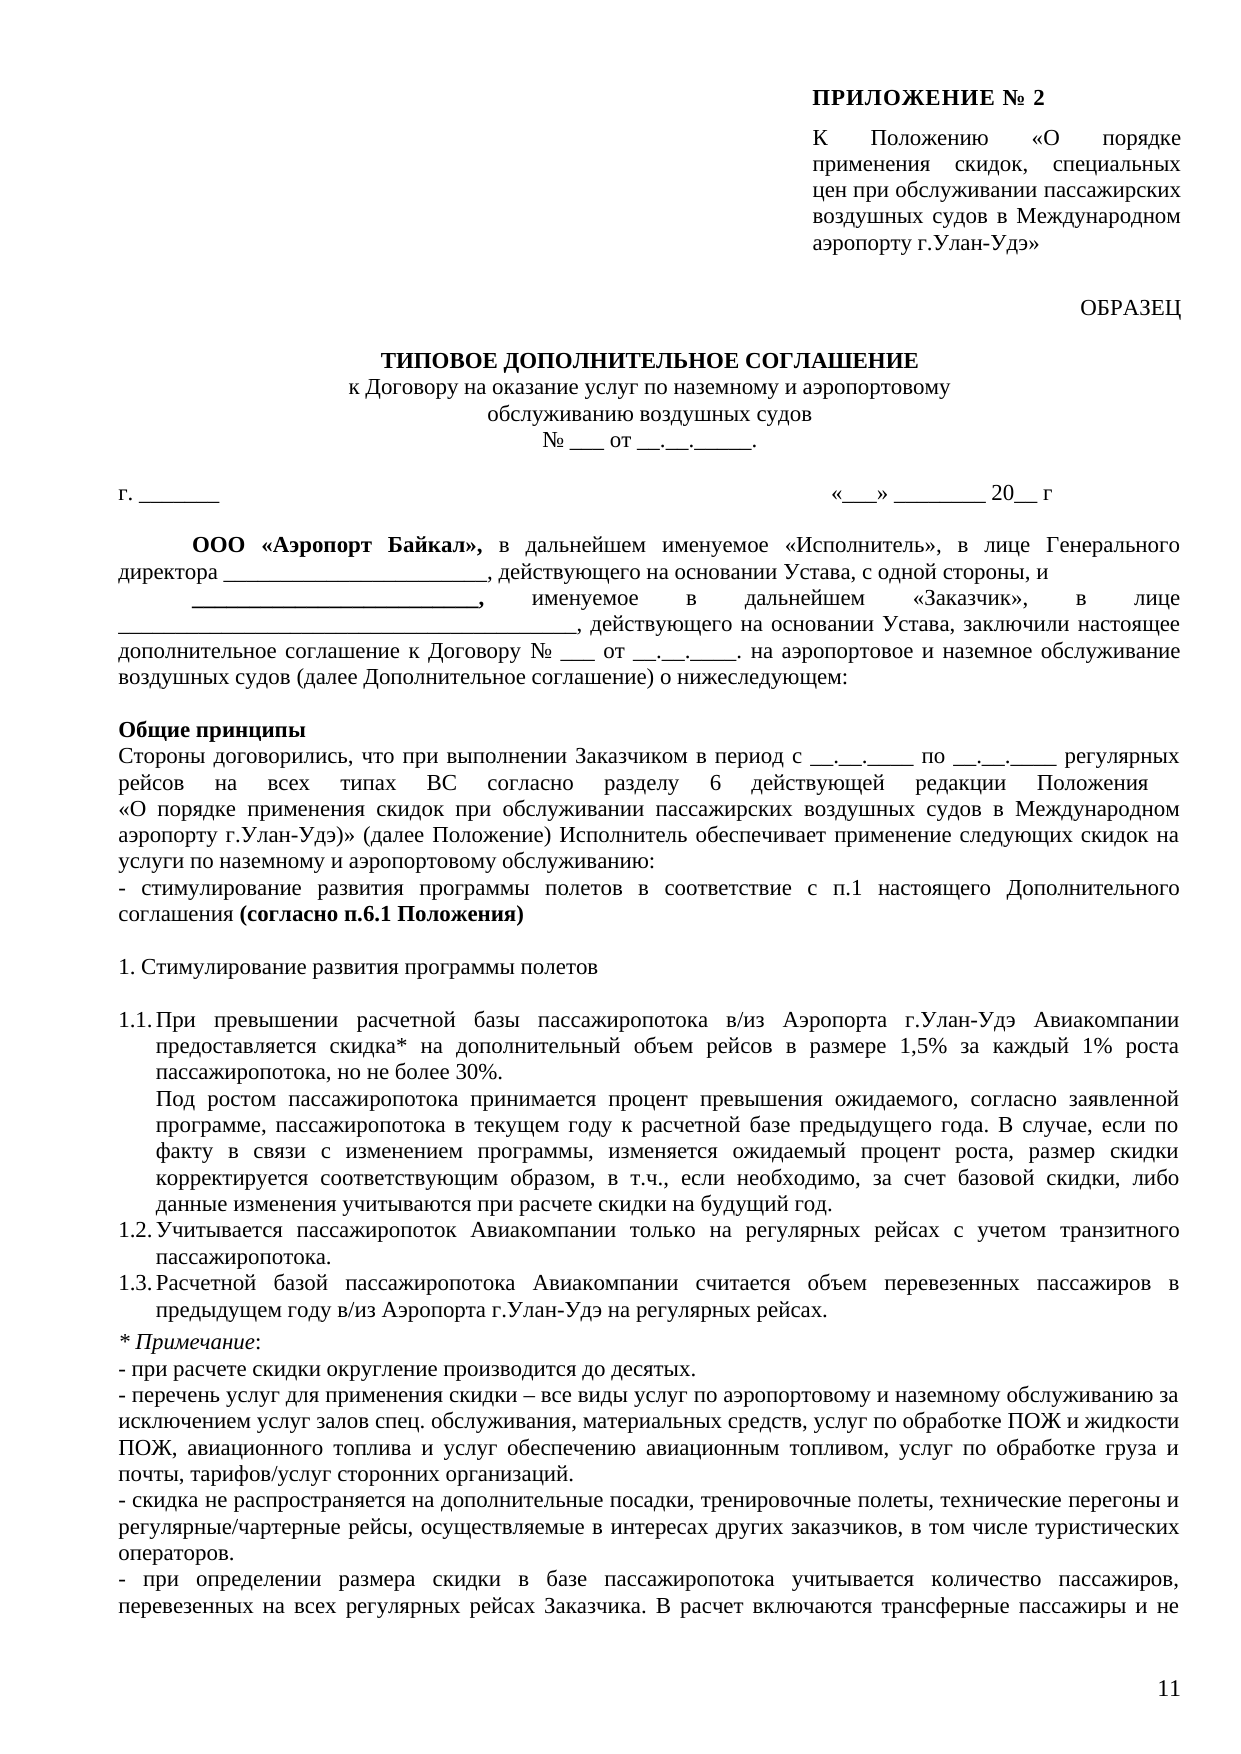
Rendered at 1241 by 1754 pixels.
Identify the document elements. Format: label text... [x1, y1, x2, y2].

text Общие принципы [118, 716, 1181, 742]
text - скидка не распространяется на дополнительные посадки, тренировочные полеты, технические перегоны и регулярные/чартерные рейсы, осуществляемые в интересах других заказчиков, в том числе туристических операторов. [118, 1486, 1181, 1565]
text ООО «Аэропорт Байкал», в дальнейшем именуемое «Исполнитель», в лице Генерального директора _______________________, действующего на основании Устава, с одной стороны, и [118, 531, 1181, 584]
list Под ростом пассажиропотока принимается процент превышения ожидаемого, согласно заявленной программе, пассажиропотока в текущем году к расчетной базе предыдущего года. В случае, если по факту в связи с изменением программы, изменяется ожидаемый процент роста, размер скидки корректируется соответствующим образом, в т.ч., если необходимо, за счет базовой скидки, либо данные изменения учитываются при расчете скидки на будущий год. [156, 1085, 1181, 1217]
text * Примечание: [118, 1328, 1181, 1354]
text г. _______ «___» ________ 20__ г [118, 479, 1181, 505]
list При превышении расчетной базы пассажиропотока в/из Аэропорта г.Улан-Удэ Авиакомпании предоставляется скидка* на дополнительный объем рейсов в размере 1,5% за каждый 1% роста пассажиропотока, но не более 30%. [118, 1006, 1181, 1085]
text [118, 1565, 1181, 1618]
list Учитывается пассажиропоток Авиакомпании только на регулярных рейсах с учетом транзитного пассажиропотока. [118, 1217, 1181, 1269]
text Стороны договорились, что при выполнении Заказчиком в период с __.__.____ по __.__.____ регулярных рейсов на всех типах ВС согласно разделу 6 действующей редакции Положения «О порядке применения скидок при обслуживании пассажирских воздушных судов в Международном аэропорту г.Улан-Удэ)» (далее Положение) Исполнитель обеспечивает применение следующих скидок на услуги по наземному и аэропортовому обслуживанию: [118, 742, 1181, 874]
text обслуживанию воздушных судов [118, 399, 1181, 426]
text - при расчете скидки округление производится до десятых. [118, 1354, 1181, 1381]
text К Положению «О порядке применения скидок, специальных цен при обслуживании пассажирских воздушных судов в Международном аэропорту г.Улан-Удэ» [812, 123, 1181, 255]
text - стимулирование развития программы полетов в соответствие с п.1 настоящего Дополнительного соглашения (согласно п.6.1 Положения) [118, 874, 1181, 927]
text - перечень услуг для применения скидки – все виды услуг по аэропортовому и наземному обслуживанию за исключением услуг залов спец. обслуживания, материальных средств, услуг по обработке ПОЖ и жидкости ПОЖ, авиационного топлива и услуг обеспечению авиационным топливом, услуг по обработке груза и почты, тарифов/услуг сторонних организаций. [118, 1381, 1181, 1486]
text № ___ от __.__._____. [118, 426, 1181, 452]
list Расчетной базой пассажиропотока Авиакомпании считается объем перевезенных пассажиров в предыдущем году в/из Аэропорта г.Улан-Удэ на регулярных рейсах. [118, 1269, 1181, 1322]
text ТИПОВОЕ ДОПОЛНИТЕЛЬНОЕ СОГЛАШЕНИЕ [118, 347, 1181, 373]
text ОБРАЗЕЦ [118, 294, 1181, 321]
text _________________________, именуемое в дальнейшем «Заказчик», в лице ________________________________________, действующего на основании Устава, заключили настоящее дополнительное соглашение к Договору № ___ от __.__.____. на аэропортовое и наземное обслуживание воздушных судов (далее Дополнительное соглашение) о нижеследующем: [118, 584, 1181, 689]
text к Договору на оказание услуг по наземному и аэропортовому [118, 373, 1181, 399]
text ПРИЛОЖЕНИЕ № 2 [812, 84, 1181, 110]
text 1. Стимулирование развития программы полетов [118, 953, 1181, 979]
